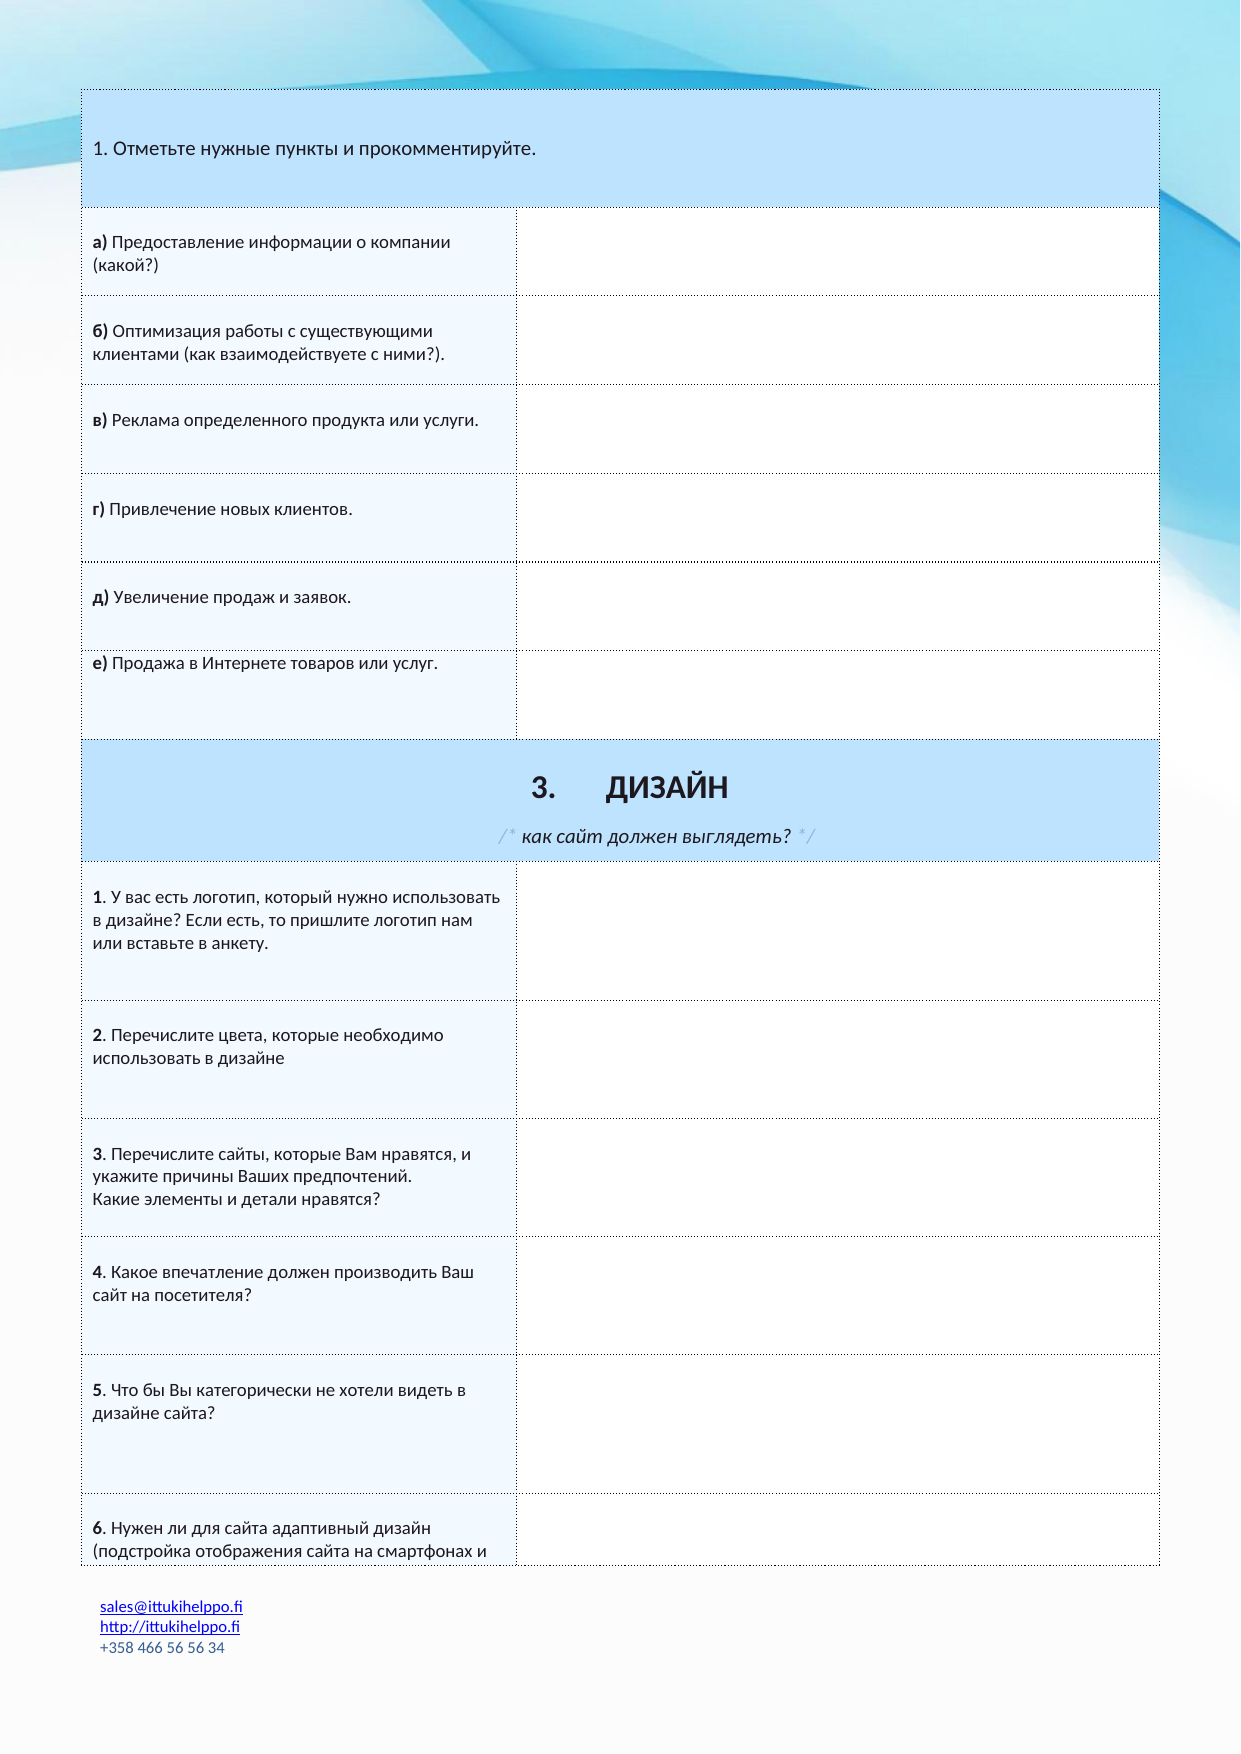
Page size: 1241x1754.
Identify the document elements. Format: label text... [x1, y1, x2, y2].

table_cell [517, 295, 1159, 384]
table_cell а) Предоставление информации о компании (какой?) [81, 207, 517, 295]
table_cell [517, 1493, 1159, 1565]
table_cell ДИЗАЙН /* как сайт должен выглядеть? */ [81, 739, 1159, 861]
table_cell [517, 650, 1159, 739]
table_cell г) Привлечение новых клиентов. [81, 473, 517, 561]
table_cell [517, 861, 1159, 1000]
table_cell [517, 1000, 1159, 1118]
table_cell [517, 1236, 1159, 1354]
table_cell 5. Что бы Вы категорически не хотели видеть в дизайне сайта? [81, 1354, 517, 1493]
table_cell б) Оптимизация работы с существующими клиентами (как взаимодействуете с ними?). [81, 295, 517, 384]
table_cell [517, 1118, 1159, 1236]
table_cell [517, 561, 1159, 650]
table_cell 1. Отметьте нужные пункты и прокомментируйте. [81, 89, 1159, 207]
table_cell в) Реклама определенного продукта или услуги. [81, 384, 517, 473]
table_cell [517, 384, 1159, 473]
table_cell 1. У вас есть логотип, который нужно использовать в дизайне? Если есть, то пришлите логотип нам или вставьте в анкету. [81, 861, 517, 1000]
table_cell д) Увеличение продаж и заявок. [81, 561, 517, 650]
table_cell [517, 207, 1159, 295]
table_cell е) Продажа в Интернете товаров или услуг. [81, 650, 517, 739]
picture [0, 0, 1241, 1754]
table_cell [517, 473, 1159, 561]
table_cell 3. Перечислите сайты, которые Вам нравятся, и укажите причины Ваших предпочтений. Какие элементы и детали нравятся? [81, 1118, 517, 1236]
table_cell [517, 1354, 1159, 1493]
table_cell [81, 1493, 517, 1565]
table_cell 2. Перечислите цвета, которые необходимо использовать в дизайне [81, 1000, 517, 1118]
table_cell 4. Какое впечатление должен производить Ваш сайт на посетителя? [81, 1236, 517, 1354]
